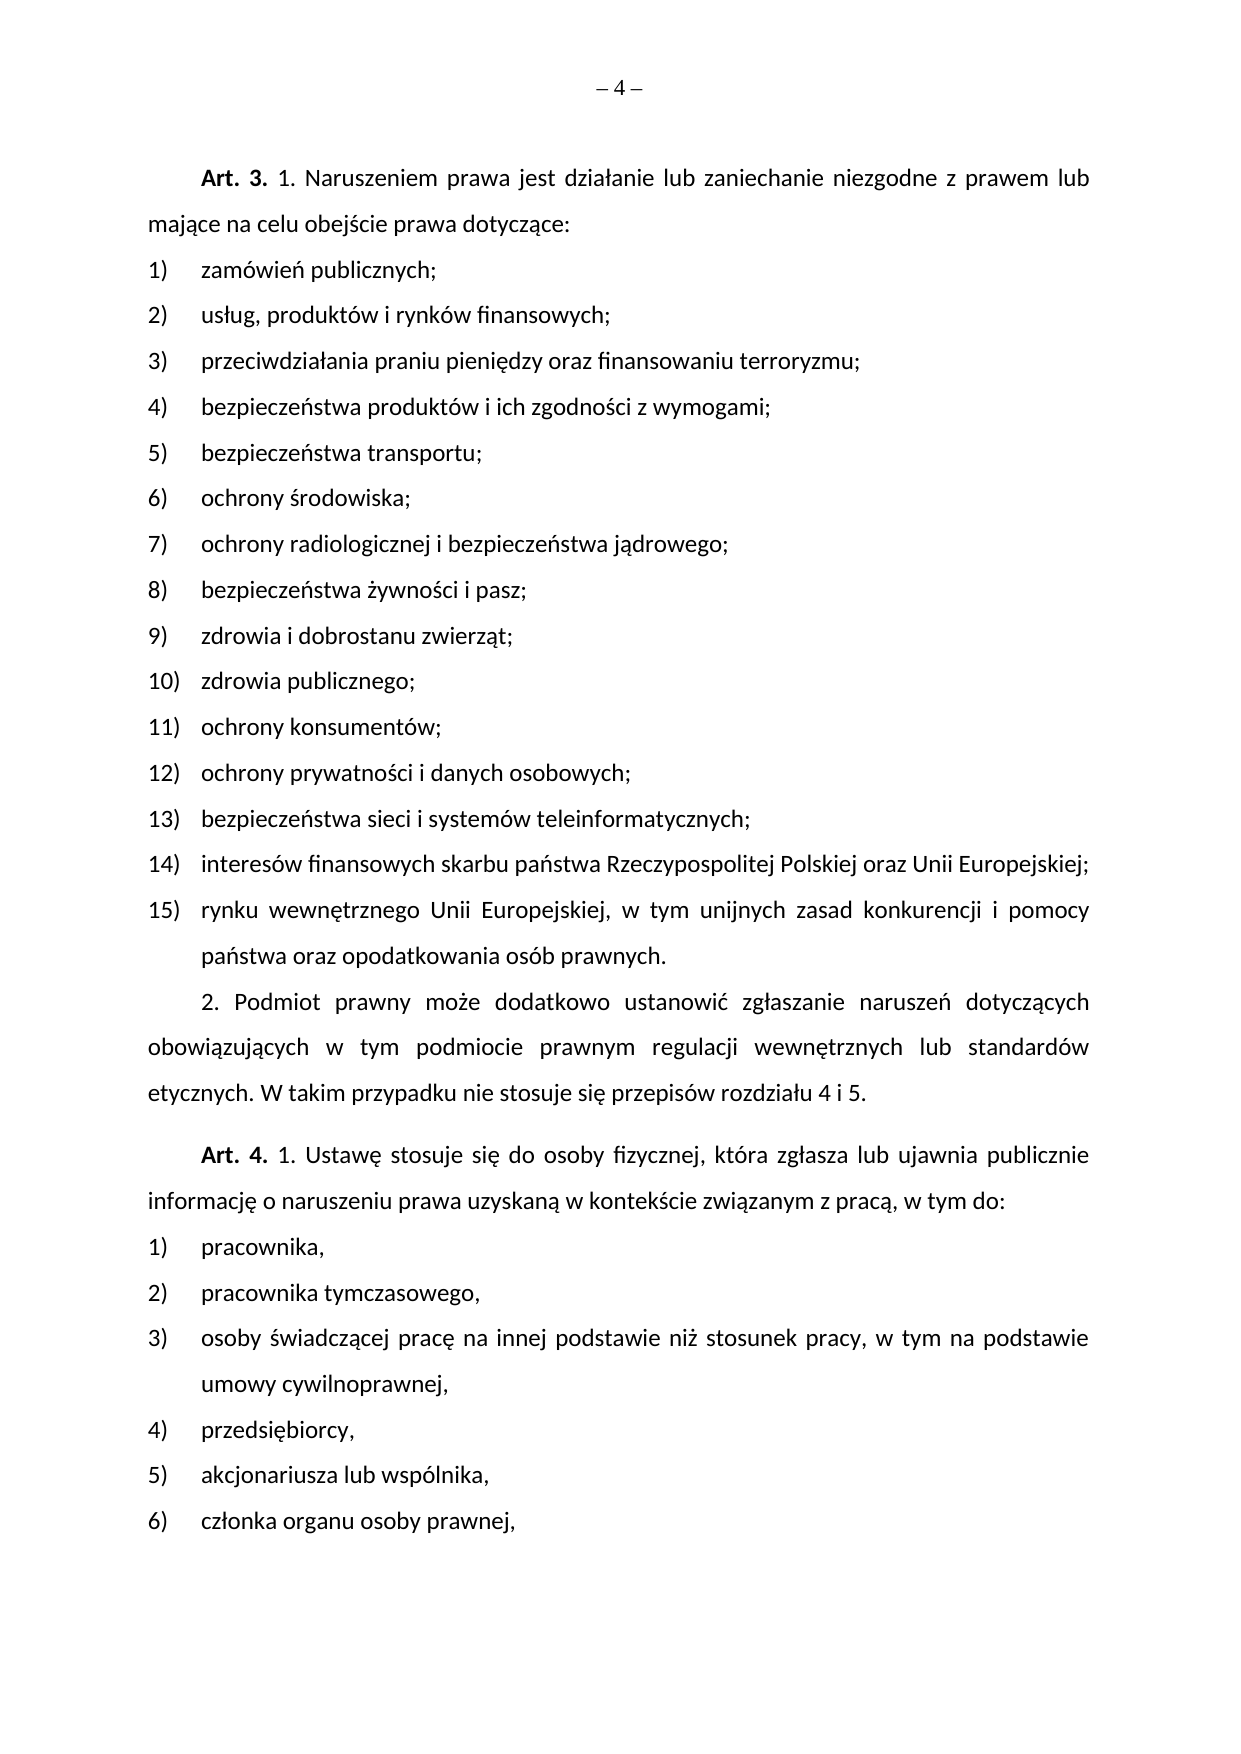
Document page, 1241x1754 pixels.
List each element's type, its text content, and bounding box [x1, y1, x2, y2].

text 3) przeciwdziałania praniu pieniędzy oraz finansowaniu terroryzmu; [148, 345, 1091, 376]
text 7) ochrony radiologicznej i bezpieczeństwa jądrowego; [148, 528, 1091, 559]
text 2. Podmiot prawny może dodatkowo ustanowić zgłaszanie naruszeń dotyczących obowiązujących w tym podmiocie prawnym regulacji wewnętrznych lub standardów etycznych. W takim przypadku nie stosuje się przepisów rozdziału 4 i 5. [148, 986, 1091, 1108]
text 8) bezpieczeństwa żywności i pasz; [148, 574, 1091, 604]
text 13) bezpieczeństwa sieci i systemów teleinformatycznych; [148, 803, 1091, 833]
text 15) rynku wewnętrznego Unii Europejskiej, w tym unijnych zasad konkurencji i pomocy państwa oraz opodatkowania osób prawnych. [148, 894, 1091, 970]
text 5) bezpieczeństwa transportu; [148, 437, 1091, 467]
text 3) osoby świadczącej pracę na innej podstawie niż stosunek pracy, w tym na podstawie umowy cywilnoprawnej, [148, 1322, 1091, 1399]
text 9) zdrowia i dobrostanu zwierząt; [148, 620, 1091, 650]
text 6) członka organu osoby prawnej, [148, 1505, 1091, 1536]
text 11) ochrony konsumentów; [148, 711, 1091, 742]
text 1) zamówień publicznych; [148, 254, 1091, 284]
text 5) akcjonariusza lub wspólnika, [148, 1459, 1091, 1490]
text 4) przedsiębiorcy, [148, 1414, 1091, 1444]
text 14) interesów finansowych skarbu państwa Rzeczypospolitej Polskiej oraz Unii Europejskiej; [148, 848, 1091, 879]
text Art. 4. 1. Ustawę stosuje się do osoby fizycznej, która zgłasza lub ujawnia publicznie informację o naruszeniu prawa uzyskaną w kontekście związanym z pracą, w tym do: [148, 1139, 1091, 1216]
text 1) pracownika, [148, 1231, 1091, 1261]
text 6) ochrony środowiska; [148, 483, 1091, 513]
text 12) ochrony prywatności i danych osobowych; [148, 757, 1091, 787]
text 4) bezpieczeństwa produktów i ich zgodności z wymogami; [148, 391, 1091, 422]
text 2) usług, produktów i rynków finansowych; [148, 300, 1091, 330]
text 2) pracownika tymczasowego, [148, 1277, 1091, 1307]
text Art. 3. 1. Naruszeniem prawa jest działanie lub zaniechanie niezgodne z prawem lub mające na celu obejście prawa dotyczące: [148, 162, 1091, 239]
text 10) zdrowia publicznego; [148, 666, 1091, 696]
